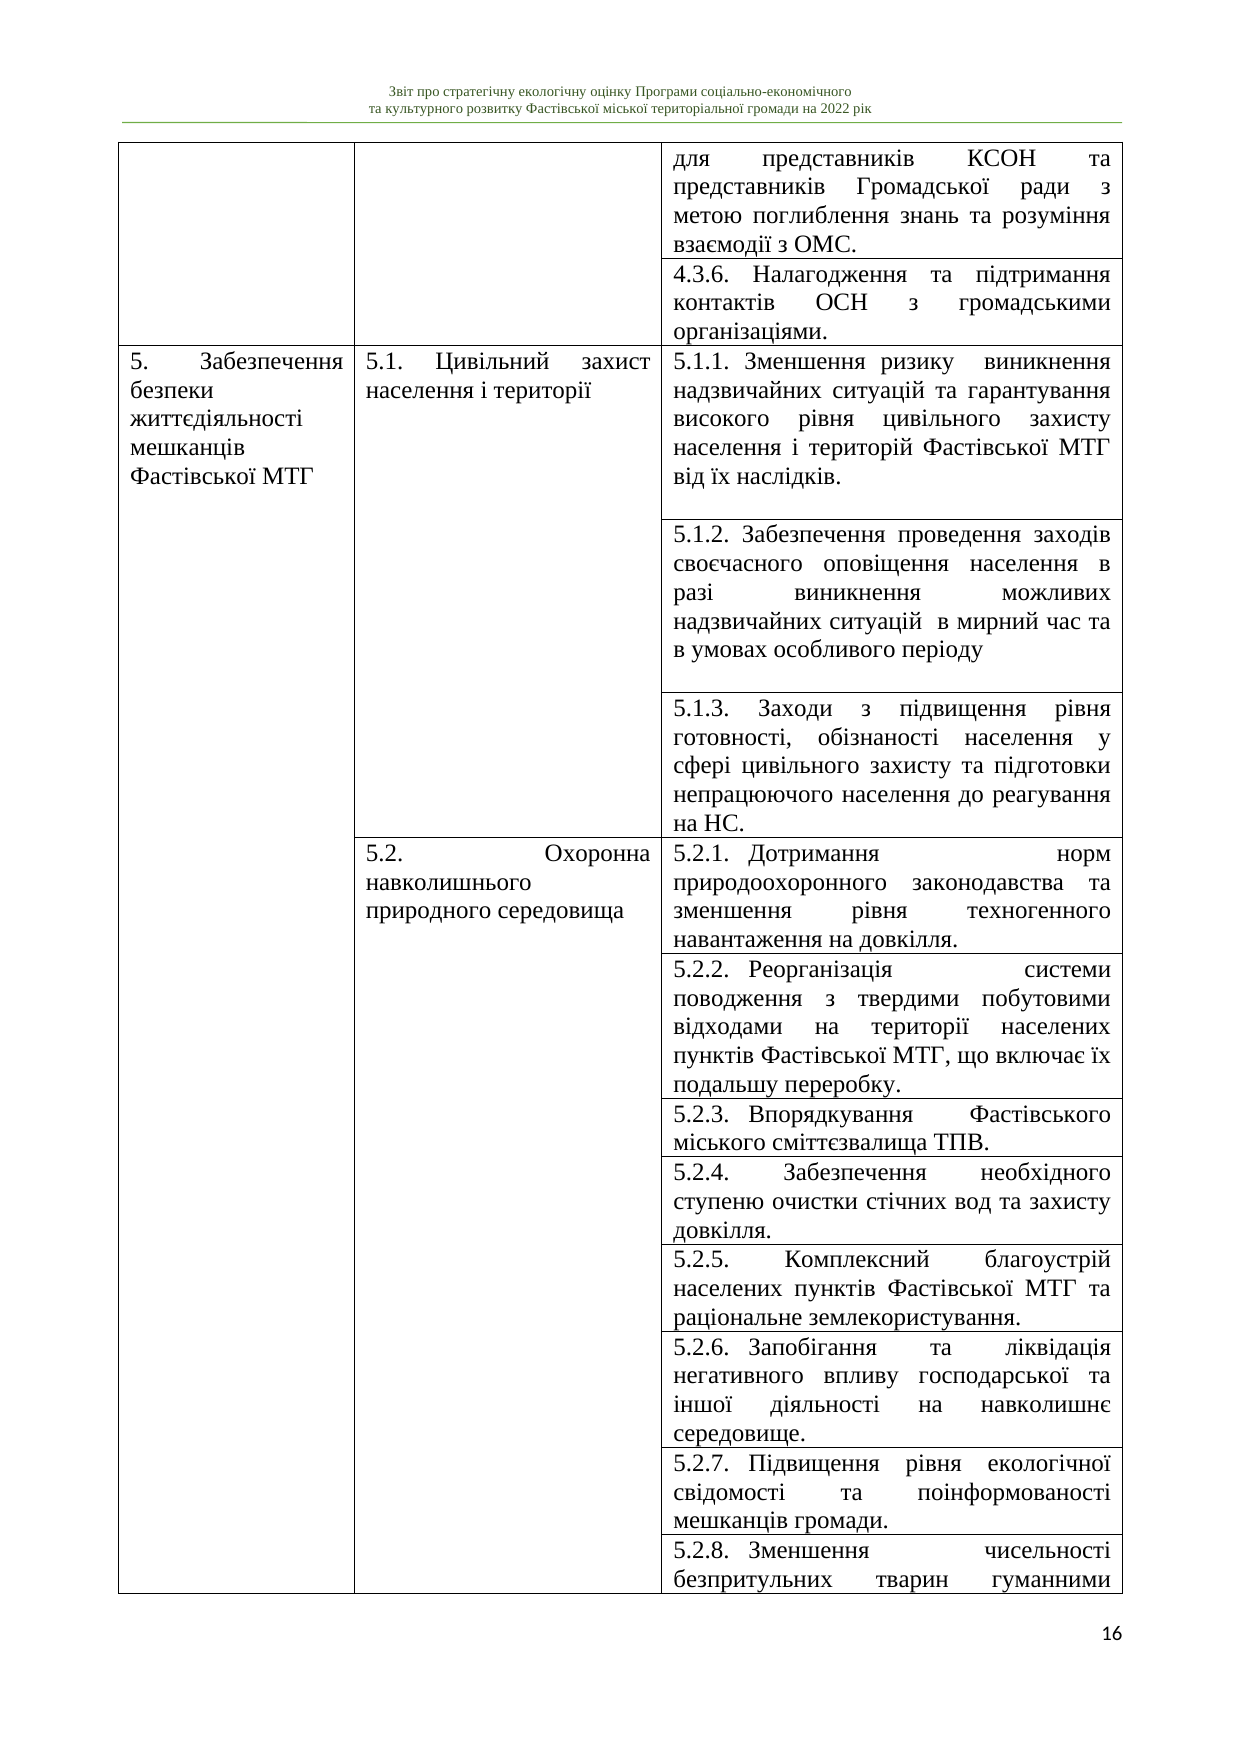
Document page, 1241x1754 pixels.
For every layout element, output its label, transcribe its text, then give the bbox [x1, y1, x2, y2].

table_cell 5.2.5. Комплексний благоустрій населених пунктів Фастівської МТГ та раціональне землекористування. [662, 1245, 1122, 1331]
table_cell 5.2.6. Запобігання та ліквідація негативного впливу господарської та іншої діяльності на навколишнє середовище. [662, 1332, 1122, 1447]
table_cell 4.3.6. Налагодження та підтримання контактів ОСН з громадськими організаціями. [662, 259, 1122, 345]
table_cell 5.2. Охоронна навколишнього природного середовища [355, 838, 661, 1593]
table_cell 5.1.2. Забезпечення проведення заходів своєчасного оповіщення населення в разі виникнення можливих надзвичайних ситуацій в мирний час та в умовах особливого періоду [662, 520, 1122, 692]
table_cell 5.2.4. Забезпечення необхідного ступеню очистки стічних вод та захисту довкілля. [662, 1157, 1122, 1243]
table_cell 5. Забезпечення безпеки життєдіяльності мешканців Фастівської МТГ [119, 346, 354, 1593]
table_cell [662, 1535, 1122, 1593]
table_cell 5.1. Цивільний захист населення і території [355, 346, 661, 837]
table_cell 5.2.2. Реорганізація системи поводження з твердими побутовими відходами на території населених пунктів Фастівської МТГ, що включає їх подальшу переробку. [662, 954, 1122, 1098]
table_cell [662, 143, 1122, 258]
table_cell 5.2.1. Дотримання норм природоохоронного законодавства та зменшення рівня техногенного навантаження на довкілля. [662, 838, 1122, 953]
table_cell 5.1.3. Заходи з підвищення рівня готовності, обізнаності населення у сфері цивільного захисту та підготовки непрацюючого населення до реагування на НС. [662, 693, 1122, 837]
table_cell 5.1.1. Зменшення ризику виникнення надзвичайних ситуацій та гарантування високого рівня цивільного захисту населення і територій Фастівської МТГ від їх наслідків. [662, 346, 1122, 518]
table_cell 5.2.7. Підвищення рівня екологічної свідомості та поінформованості мешканців громади. [662, 1448, 1122, 1534]
table_cell 5.2.3. Впорядкування Фастівського міського сміттєзвалища ТПВ. [662, 1099, 1122, 1156]
